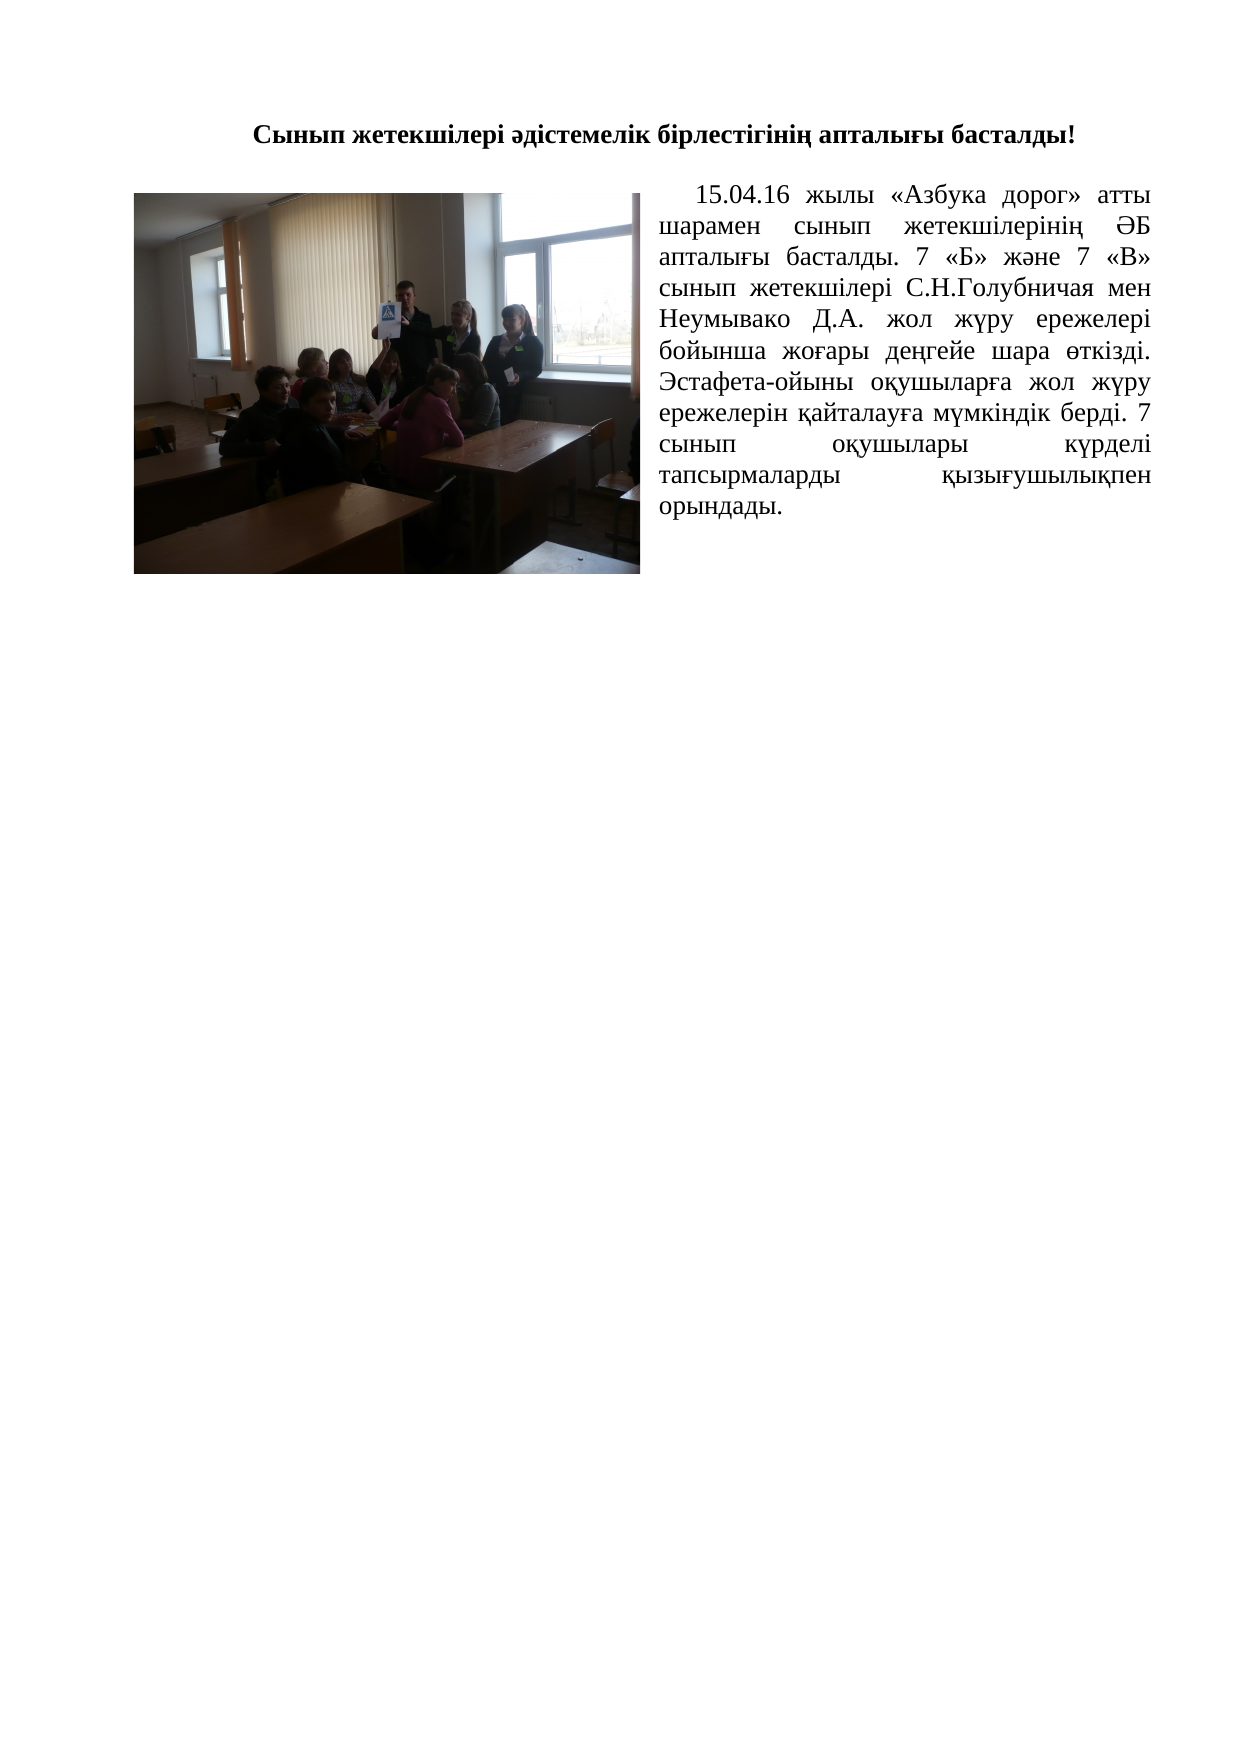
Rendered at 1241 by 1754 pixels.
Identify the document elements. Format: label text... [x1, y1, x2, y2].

text 15.04.16 жылы «Азбука дорог» атты шарамен сынып жетекшілерінің ӘБ апталығы басталды. 7 «Б» және 7 «В» сынып жетекшілері С.Н.Голубничая мен Неумывако Д.А. жол жүру ережелері бойынша жоғары деңгейе шара өткізді. Эстафета-ойыны оқушыларға жол жүру ережелерін қайталауға мүмкіндік берді. 7 сынып оқушылары күрделі тапсырмаларды қызығушылықпен орындады. [177, 178, 1152, 521]
picture [133, 193, 640, 574]
text Сынып жетекшілері әдістемелік бірлестігінің апталығы басталды! [177, 118, 1152, 149]
